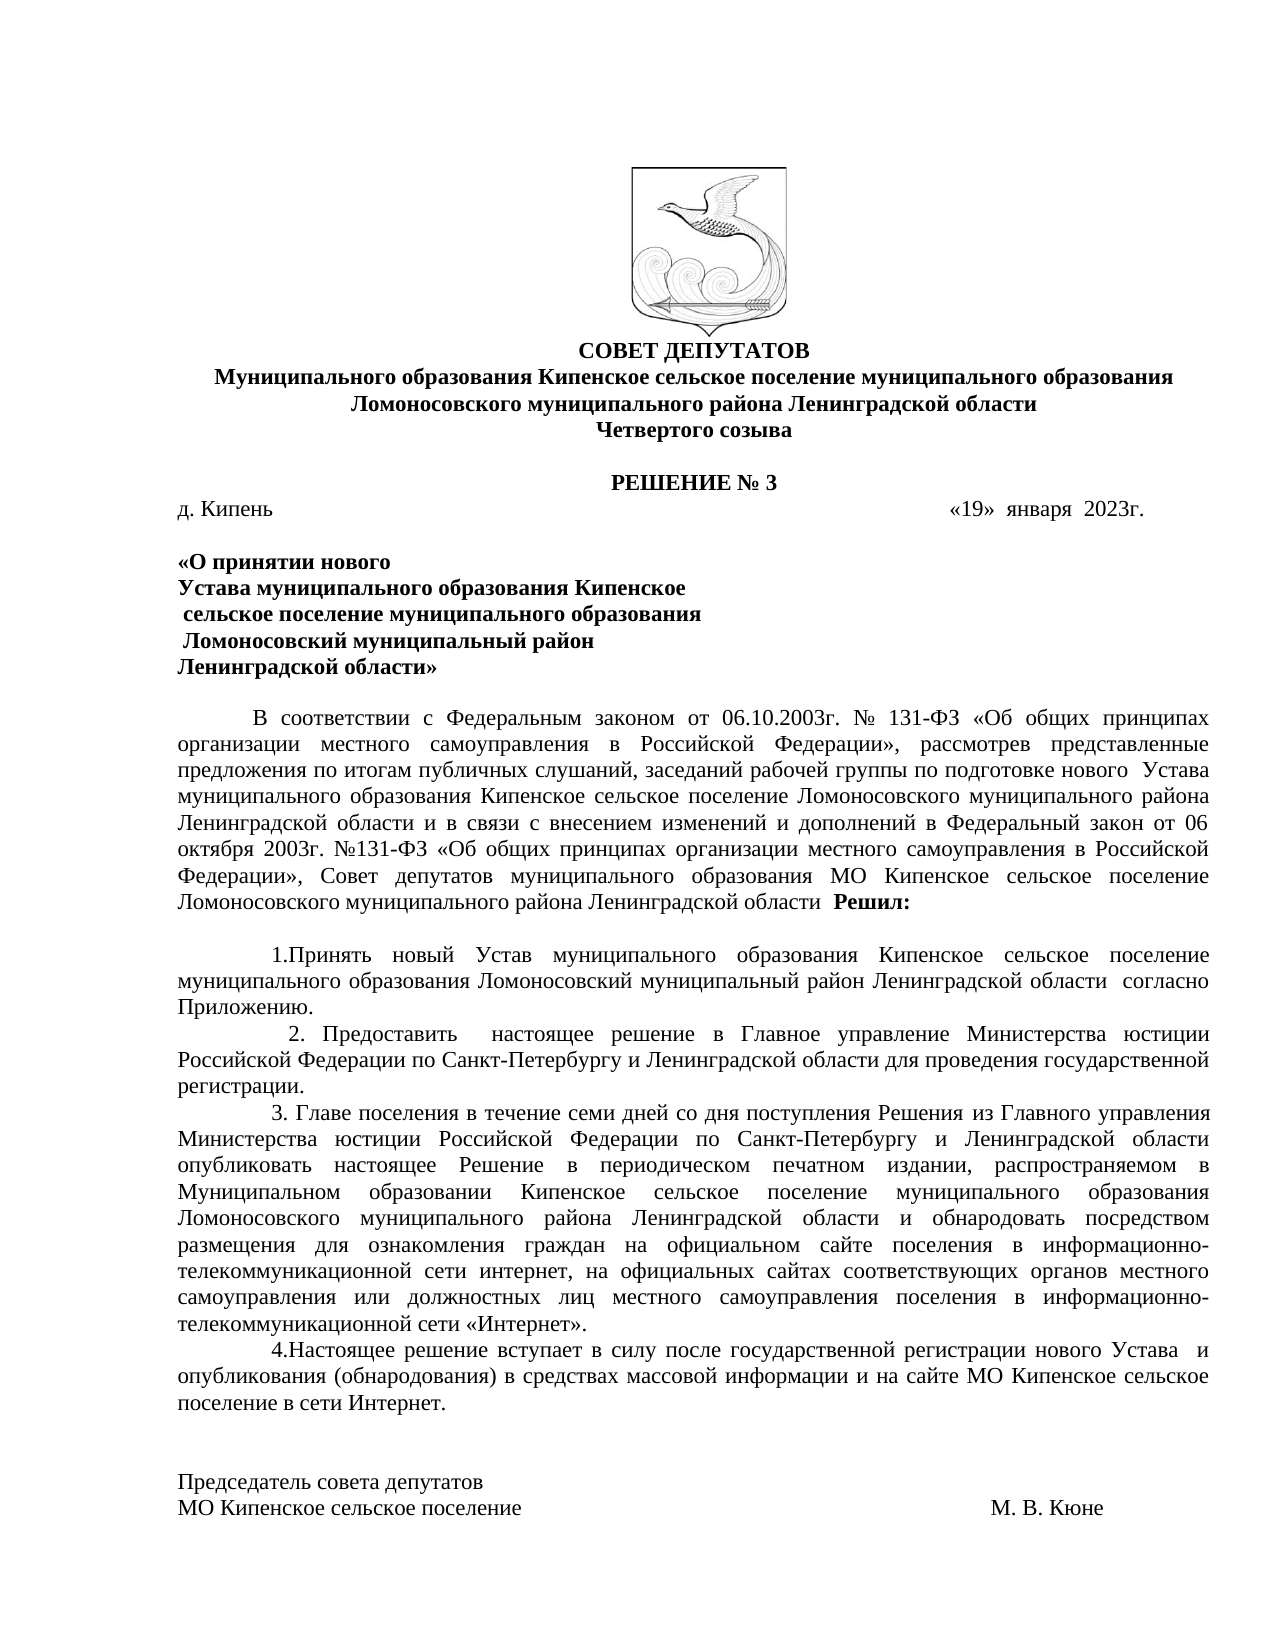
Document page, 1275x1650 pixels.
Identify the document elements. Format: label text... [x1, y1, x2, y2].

text Четвертого созыва [177, 416, 1211, 442]
text В соответствии с Федеральным законом от 06.10.2003г. № 131-ФЗ «Об общих принципах организации местного самоуправления в Российской Федерации», рассмотрев представленные предложения по итогам публичных слушаний, заседаний рабочей группы по подготовке нового Устава муниципального образования Кипенское сельское поселение Ломоносовского муниципального района Ленинградской области и в связи с внесением изменений и дополнений в Федеральный закон от 06 октября 2003г. №131-ФЗ «Об общих принципах организации местного самоуправления в Российской Федерации», Совет депутатов муниципального образования МО Кипенское сельское поселение Ломоносовского муниципального района Ленинградской области Решил: [177, 703, 1211, 914]
text МО Кипенское сельское поселение М. В. Кюне [177, 1494, 1211, 1521]
text «О принятии нового [177, 548, 1211, 574]
text Устава муниципального образования Кипенское [177, 574, 1211, 600]
text 2. Предоставить настоящее решение в Главное управление Министерства юстиции Российской Федерации по Санкт-Петербургу и Ленинградской области для проведения государственной регистрации. [177, 1020, 1211, 1099]
text РЕШЕНИЕ № 3 [177, 469, 1211, 495]
text д. Кипень «19» января 2023г. [177, 495, 1211, 521]
text Муниципального образования Кипенское сельское поселение муниципального образования Ломоносовского муниципального района Ленинградской области [177, 363, 1211, 416]
text сельское поселение муниципального образования [177, 600, 1211, 627]
text Ломоносовский муниципальный район [177, 627, 1211, 653]
text Ленинградской области» [177, 653, 1211, 679]
picture [631, 167, 787, 337]
text Председатель совета депутатов [177, 1468, 1211, 1494]
text СОВЕТ ДЕПУТАТОВ [177, 337, 1211, 363]
text 3. Главе поселения в течение семи дней со дня поступления Решения из Главного управления Министерства юстиции Российской Федерации по Санкт-Петербургу и Ленинградской области опубликовать настоящее Решение в периодическом печатном издании, распространяемом в Муниципальном образовании Кипенское сельское поселение муниципального образования Ломоносовского муниципального района Ленинградской области и обнародовать посредством размещения для ознакомления граждан на официальном сайте поселения в информационно-телекоммуникационной сети интернет, на официальных сайтах соответствующих органов местного самоуправления или должностных лиц местного самоуправления поселения в информационно-телекоммуникационной сети «Интернет». [177, 1099, 1211, 1336]
text 4.Настоящее решение вступает в силу после государственной регистрации нового Устава и опубликования (обнародования) в средствах массовой информации и на сайте МО Кипенское сельское поселение в сети Интернет. [177, 1336, 1211, 1415]
text 1.Принять новый Устав муниципального образования Кипенское сельское поселение муниципального образования Ломоносовский муниципальный район Ленинградской области согласно Приложению. [177, 941, 1211, 1020]
